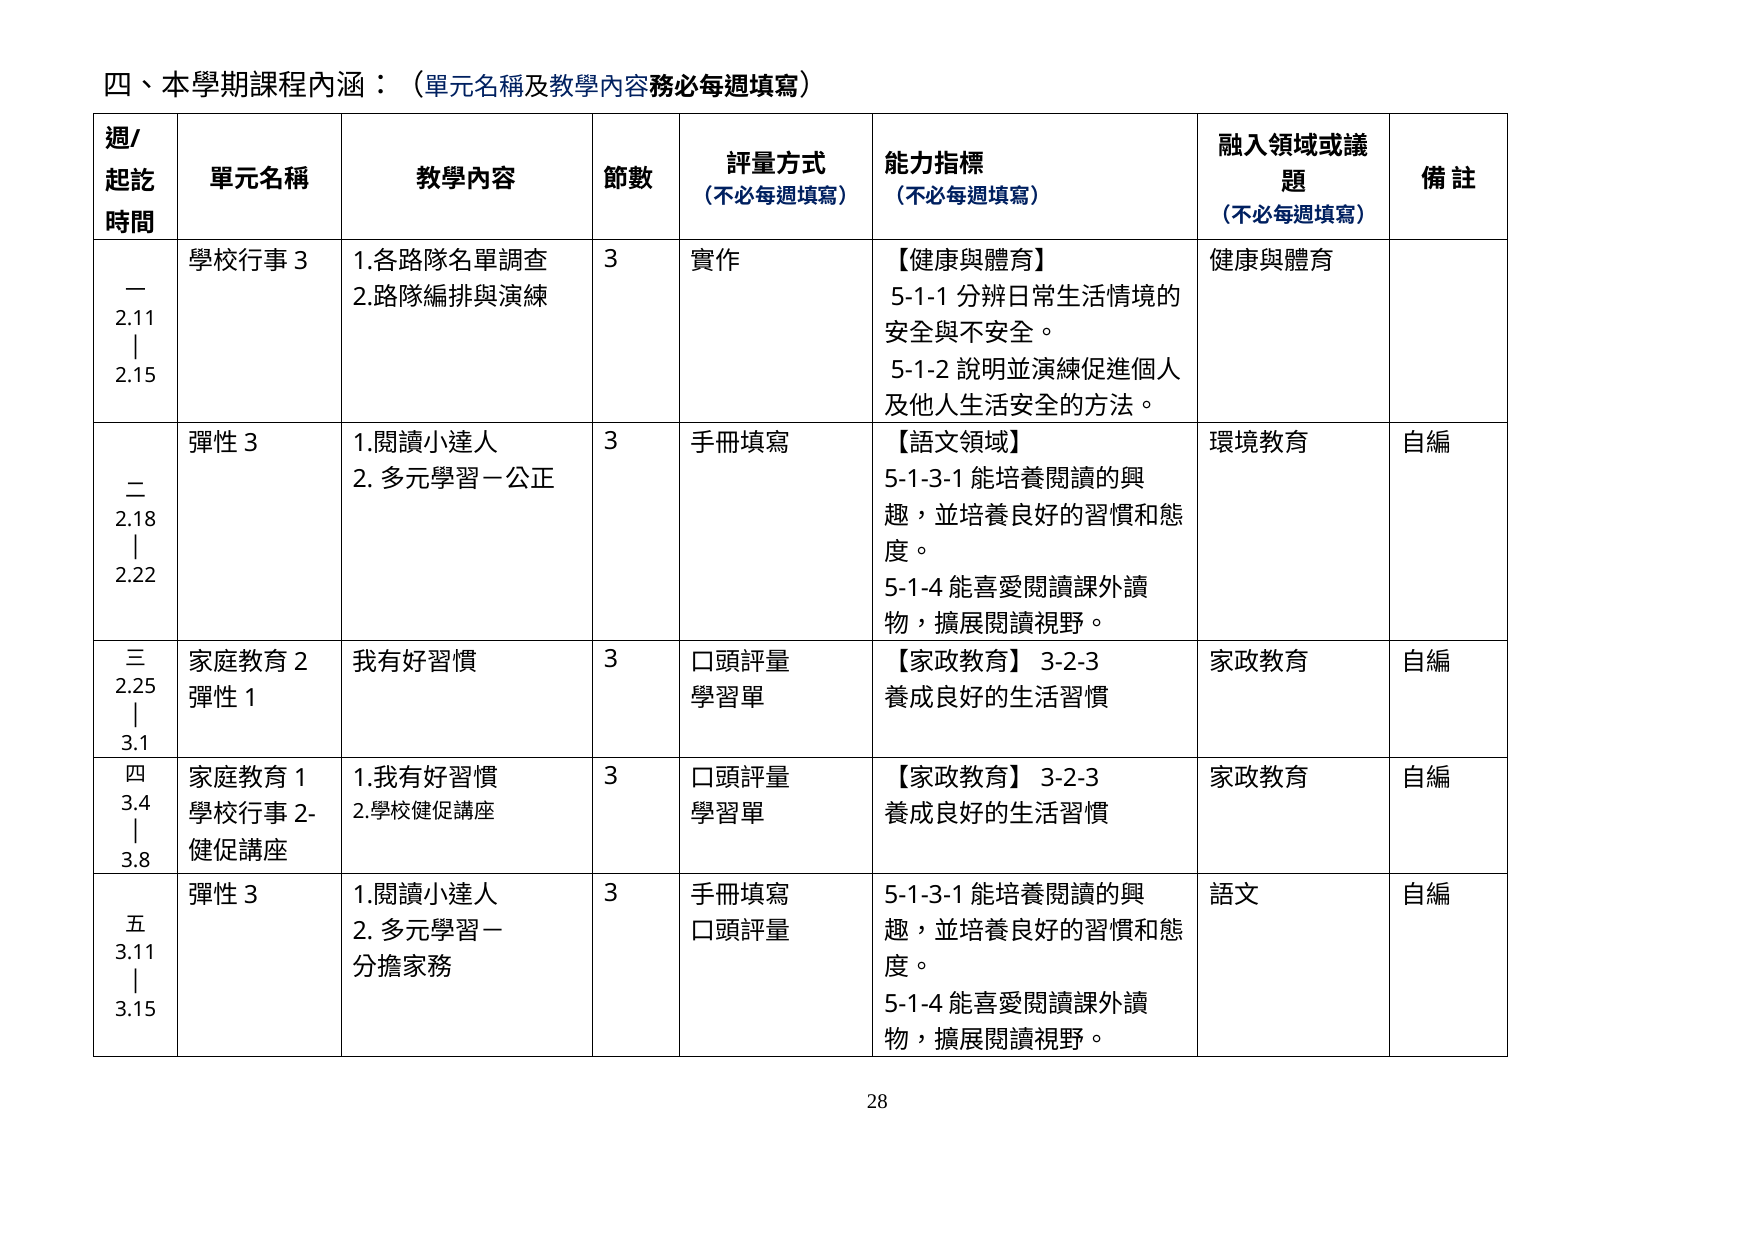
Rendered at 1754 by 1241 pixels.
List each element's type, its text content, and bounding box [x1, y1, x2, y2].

table_cell 3 [593, 641, 679, 757]
table_cell 三 2.25 │ 3.1 [94, 641, 177, 757]
table_cell 【家政教育】 3-2-3 養成良好的生活習慣 [873, 758, 1197, 873]
table_cell 彈性3 [178, 423, 341, 640]
table_cell 二 2.18 │ 2.22 [94, 423, 177, 640]
table_header 融入領域或議題 （不必每週填寫） [1198, 114, 1389, 239]
table_cell 家政教育 [1198, 758, 1389, 873]
table_header 教學內容 [342, 114, 592, 239]
table_header 週/ 起訖時間 [94, 114, 177, 239]
table_cell 家庭教育1 學校行事2-健促講座 [178, 758, 341, 873]
table_cell 自編 [1390, 641, 1507, 757]
table_cell 手冊填寫 [680, 423, 872, 640]
table_cell 自編 [1390, 423, 1507, 640]
table_header 備 註 [1390, 114, 1507, 239]
table_cell 學校行事3 [178, 240, 341, 422]
table_header 單元名稱 [178, 114, 341, 239]
table_cell 實作 [680, 240, 872, 422]
table_cell 【健康與體育】 5-1-1 分辨日常生活情境的安全與不安全。 5-1-2 說明並演練促進個人及他人生活安全的方法。 [873, 240, 1197, 422]
table_cell 五 3.11 │ 3.15 [94, 874, 177, 1056]
table_cell 健康與體育 [1198, 240, 1389, 422]
table_header 能力指標 （不必每週填寫） [873, 114, 1197, 239]
table_cell 我有好習慣 [342, 641, 592, 757]
table_cell [1390, 240, 1507, 422]
table_cell 1.閱讀小達人 2. 多元學習－ 分擔家務 [342, 874, 592, 1056]
table_cell 3 [593, 874, 679, 1056]
table_cell 5-1-3-1能培養閱讀的興趣，並培養良好的習慣和態度。 5-1-4能喜愛閱讀課外讀物，擴展閱讀視野。 [873, 874, 1197, 1056]
table_cell 彈性3 [178, 874, 341, 1056]
table_cell 語文 [1198, 874, 1389, 1056]
table_cell 3 [593, 240, 679, 422]
table_cell 一 2.11 │ 2.15 [94, 240, 177, 422]
table_cell 家政教育 [1198, 641, 1389, 757]
table_cell 自編 [1390, 874, 1507, 1056]
table_cell 家庭教育2 彈性1 [178, 641, 341, 757]
table_cell 四 3.4 │ 3.8 [94, 758, 177, 873]
table_cell 環境教育 [1198, 423, 1389, 640]
table_header 節數 [593, 114, 679, 239]
table_cell 1.我有好習慣 2.學校健促講座 [342, 758, 592, 873]
table_cell 口頭評量 學習單 [680, 758, 872, 873]
table_cell 1.各路隊名單調查 2.路隊編排與演練 [342, 240, 592, 422]
text 四、本學期課程內涵：（單元名稱及教學內容務必每週填寫） [103, 72, 1695, 101]
table_cell 【語文領域】 5-1-3-1能培養閱讀的興趣，並培養良好的習慣和態度。 5-1-4能喜愛閱讀課外讀物，擴展閱讀視野。 [873, 423, 1197, 640]
table_cell 3 [593, 758, 679, 873]
table_cell 口頭評量 學習單 [680, 641, 872, 757]
table_cell 【家政教育】 3-2-3 養成良好的生活習慣 [873, 641, 1197, 757]
table_cell 3 [593, 423, 679, 640]
table_header 評量方式 （不必每週填寫） [680, 114, 872, 239]
table_cell 手冊填寫 口頭評量 [680, 874, 872, 1056]
table_cell 1.閱讀小達人 2. 多元學習－公正 [342, 423, 592, 640]
table_cell 自編 [1390, 758, 1507, 873]
